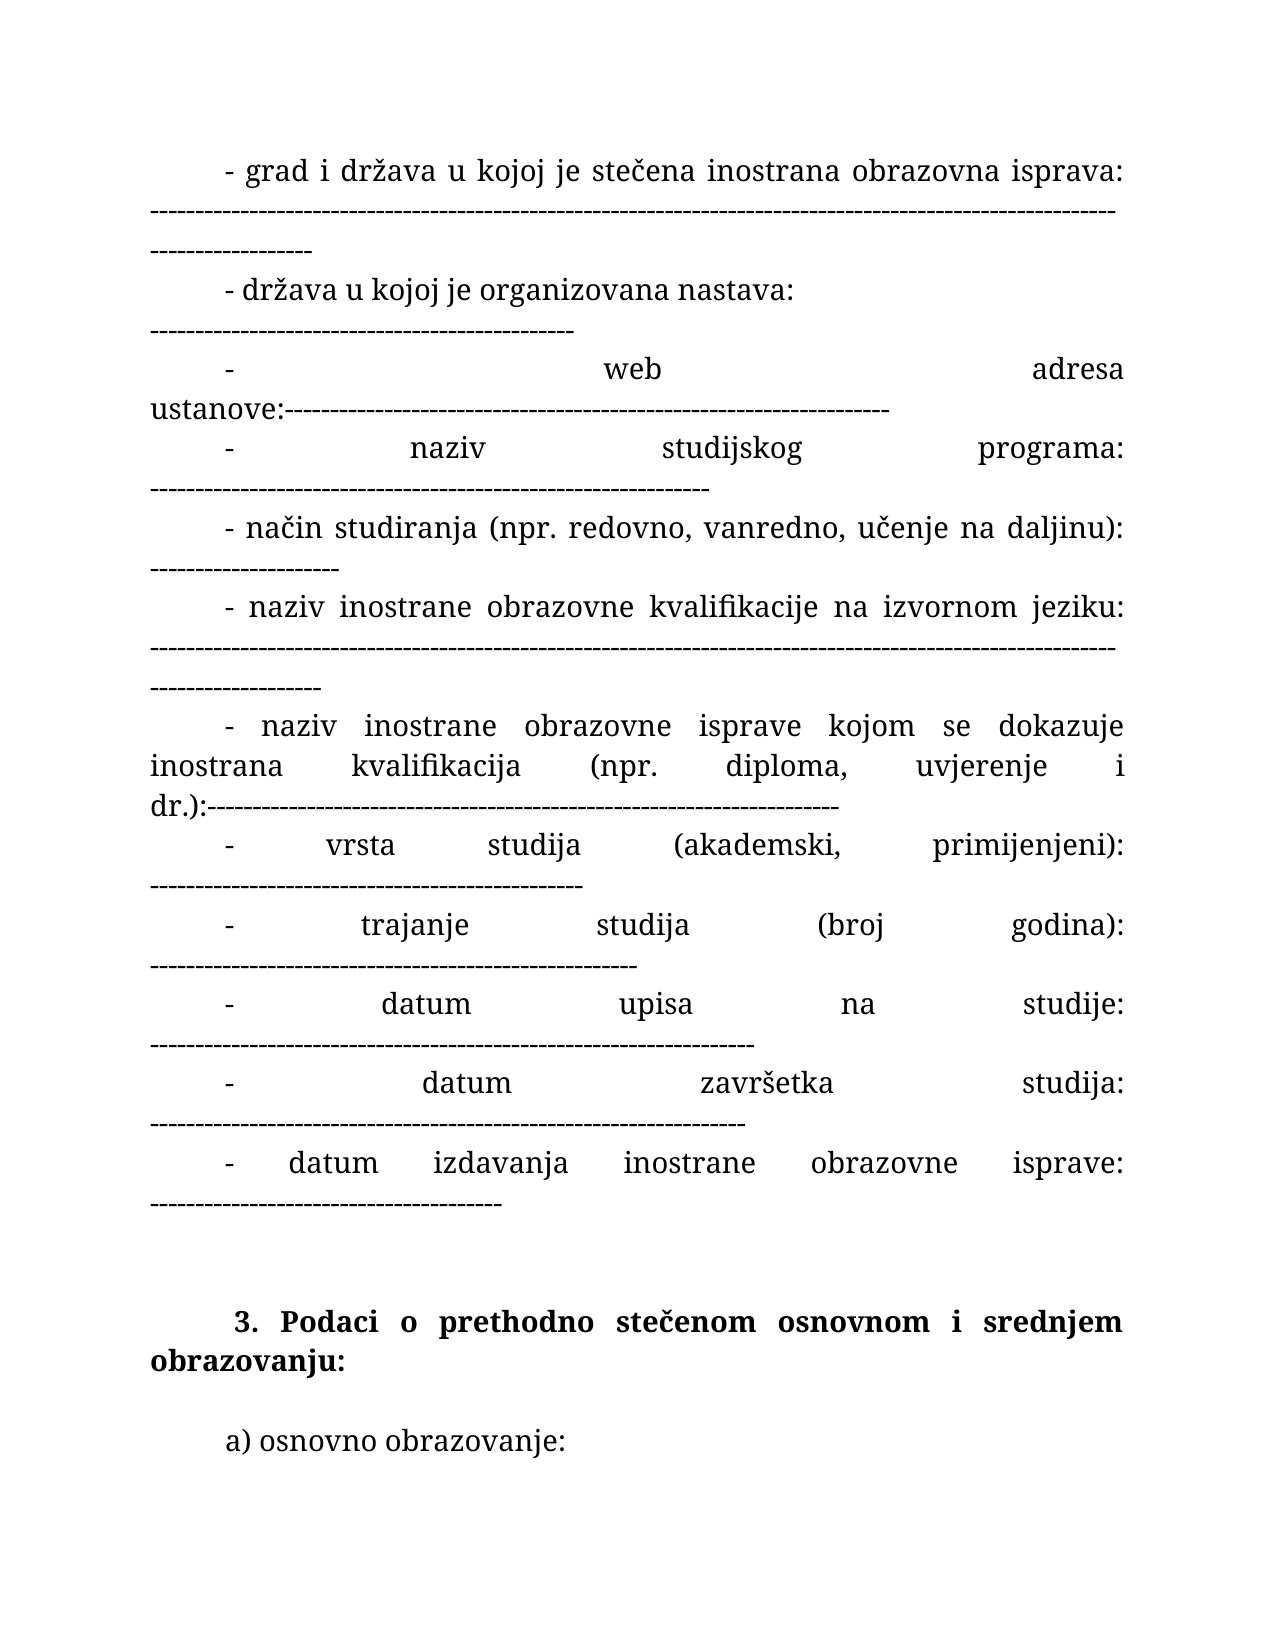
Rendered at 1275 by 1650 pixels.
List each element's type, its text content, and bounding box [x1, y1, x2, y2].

text - datum završetka studija: ------------------------------------------------------------------ [150, 1063, 1125, 1142]
text - vrsta studija (akademski, primijenjeni): ------------------------------------------------ [150, 825, 1125, 904]
text - datum upisa na studije: ------------------------------------------------------------------- [150, 983, 1125, 1063]
text - grad i država u kojoj je stečena inostrana obrazovna isprava: ----------------------------------------------------------------------------------------------------------------------------- [150, 150, 1125, 269]
text a) osnovno obrazovanje: [187, 1420, 1125, 1460]
text - trajanje studija (broj godina): ------------------------------------------------------ [150, 904, 1125, 983]
text - datum izdavanja inostrane obrazovne isprave: --------------------------------------- [150, 1142, 1125, 1222]
text - naziv inostrane obrazovne isprave kojom se dokazuje inostrana kvalifikacija (npr. diploma, uvjerenje i dr.):---------------------------------------------------------------------- [150, 706, 1125, 825]
text - naziv inostrane obrazovne kvalifikacije na izvornom jeziku: ------------------------------------------------------------------------------------------------------------------------------ [150, 587, 1125, 706]
text - naziv studijskog programa: -------------------------------------------------------------- [150, 428, 1125, 507]
text - način studiranja (npr. redovno, vanredno, učenje na daljinu): --------------------- [150, 507, 1125, 587]
text - web adresa ustanove:------------------------------------------------------------------- [150, 348, 1125, 428]
text 3. Podaci o prethodno stečenom osnovnom i srednjem obrazovanju: [150, 1301, 1125, 1380]
text - država u kojoj je organizovana nastava: ----------------------------------------------- [150, 269, 1125, 348]
